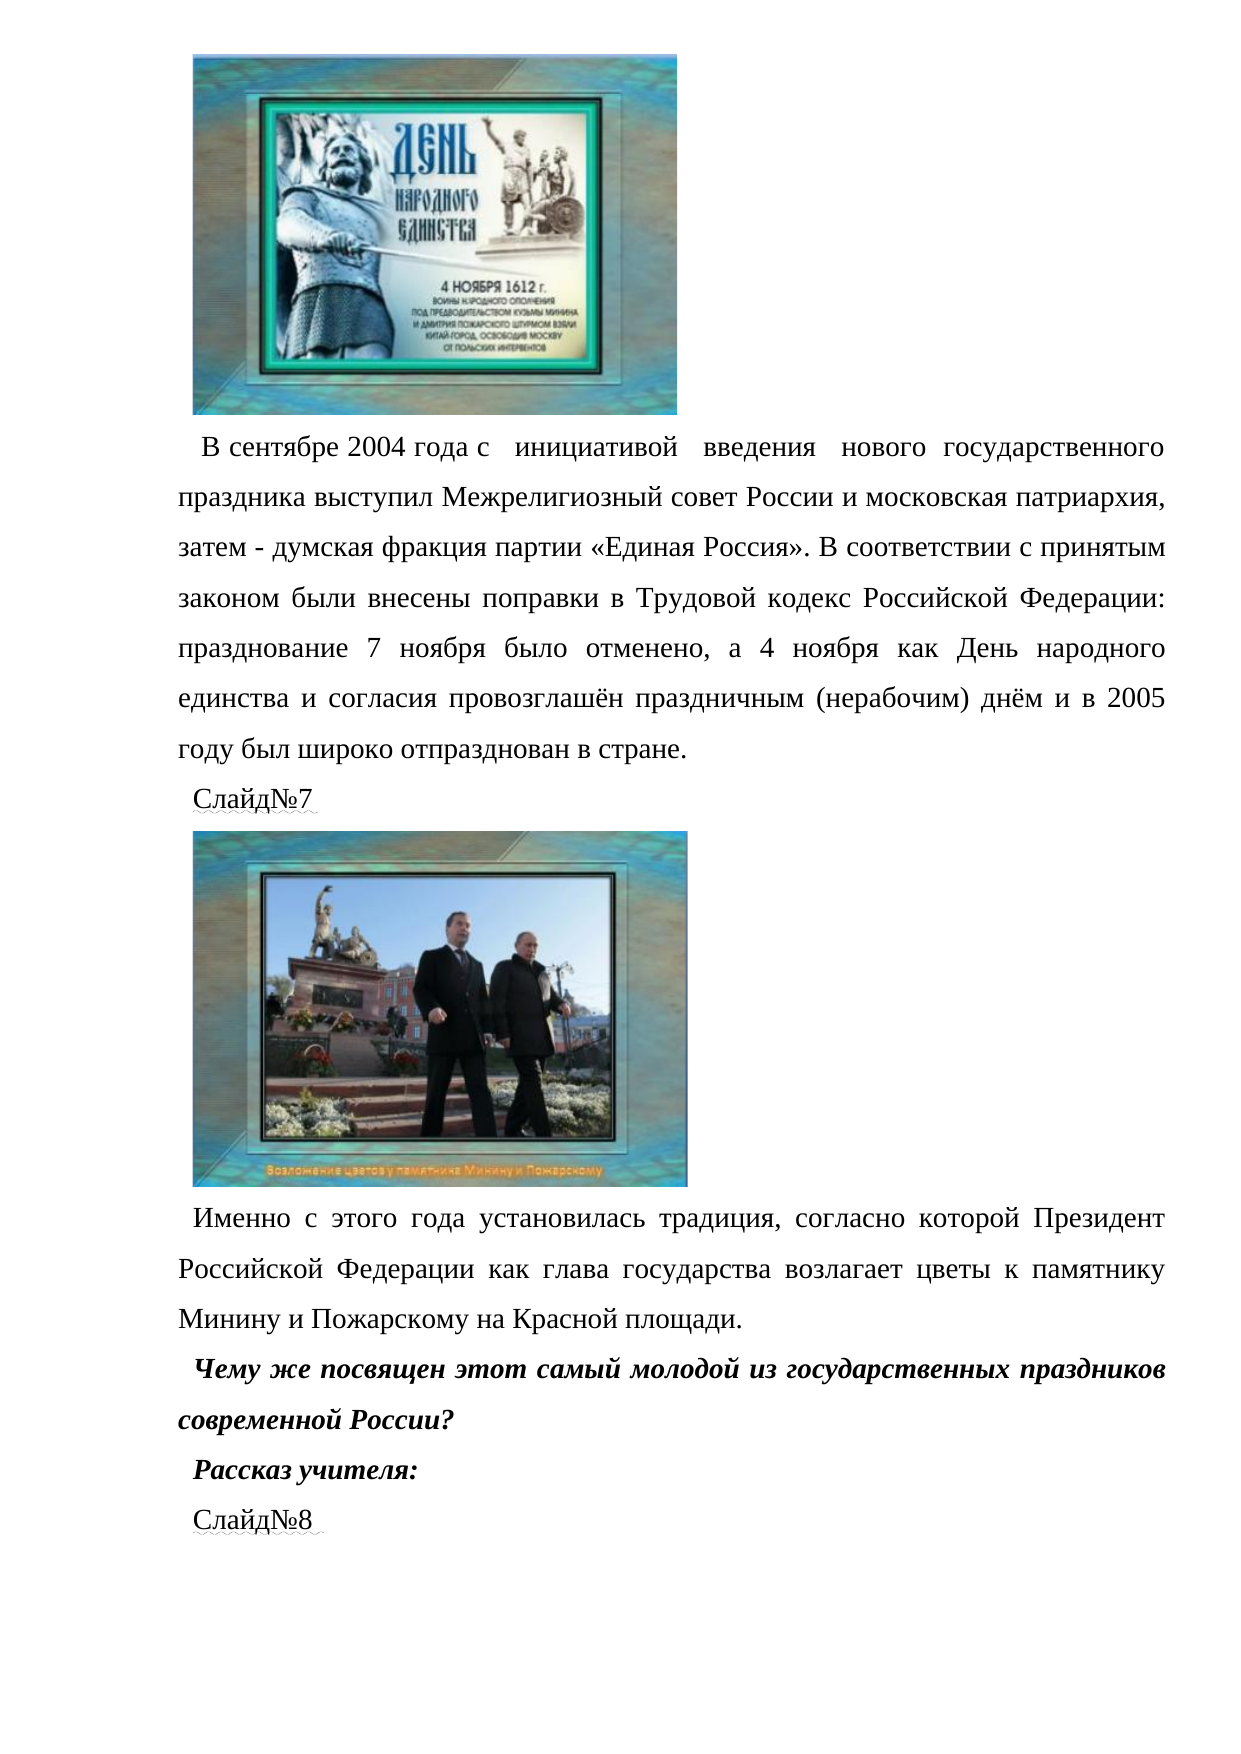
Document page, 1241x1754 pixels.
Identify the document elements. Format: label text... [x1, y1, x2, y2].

text В сентябре 2004 года с инициативой введения нового государственного праздника выступил Межрелигиозный совет России и московская патриархия, затем - думская фракция партии «Единая Россия». В соответствии с принятым законом были внесены поправки в Трудовой кодекс Российской Федерации: празднование 7 ноября было отменено, а 4 ноября как День народного единства и согласия провозглашён праздничным (нерабочим) днём и в 2005 году был широко отпразднован в стране. [178, 429, 1167, 764]
text Слайд№8 [178, 1502, 1167, 1536]
text Чему же посвящен этот самый молодой из государственных праздников современной России? [178, 1352, 1167, 1435]
text Именно с этого года установилась традиция, согласно которой Президент Российской Федерации как глава государства возлагает цветы к памятнику Минину и Пожарскому на Красной площади. [178, 1201, 1167, 1335]
text Слайд№7 [178, 781, 1167, 815]
text Рассказ учителя: [178, 1452, 1167, 1486]
picture [192, 831, 688, 1187]
picture [192, 54, 678, 415]
